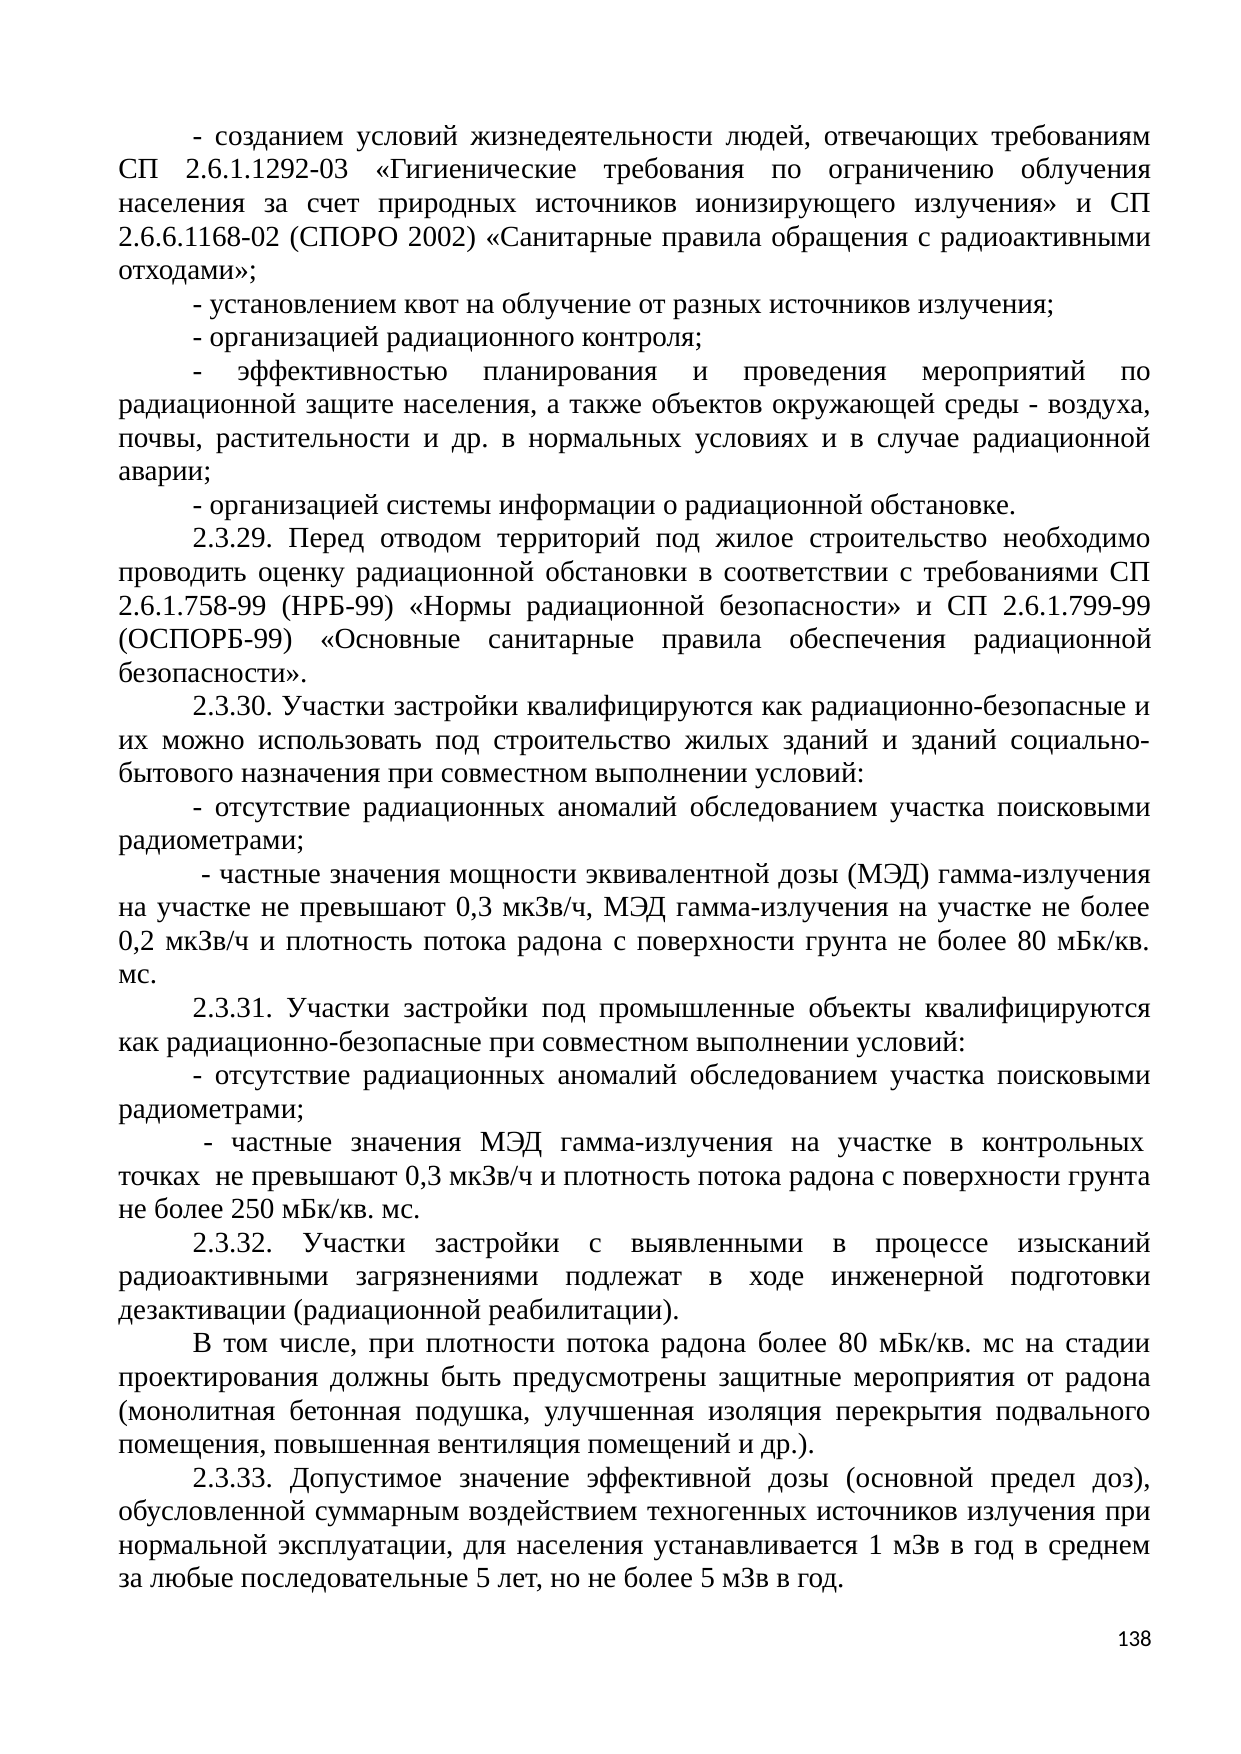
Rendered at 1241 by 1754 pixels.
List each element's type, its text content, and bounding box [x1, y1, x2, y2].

text - частные значения мощности эквивалентной дозы (МЭД) гамма-излучения на участке не превышают 0,3 мкЗв/ч, МЭД гамма-излучения на участке не более 0,2 мкЗв/ч и плотность потока радона с поверхности грунта не более 80 мБк/кв. мc. [118, 856, 1152, 990]
text - установлением квот на облучение от разных источников излучения; [118, 286, 1152, 319]
text 2.3.31. Участки застройки под промышленные объекты квалифицируются как радиационно-безопасные при совместном выполнении условий: [118, 990, 1152, 1057]
text 2.3.29. Перед отводом территорий под жилое строительство необходимо проводить оценку радиационной обстановки в соответствии с требованиями СП 2.6.1.758-99 (НРБ-99) «Нормы радиационной безопасности» и СП 2.6.1.799-99 (ОСПОРБ-99) «Основные санитарные правила обеспечения радиационной безопасности». [118, 521, 1152, 688]
text - отсутствие радиационных аномалий обследованием участка поисковыми радиометрами; [118, 789, 1152, 856]
text В том числе, при плотности потока радона более 80 мБк/кв. мс на стадии проектирования должны быть предусмотрены защитные мероприятия от радона (монолитная бетонная подушка, улучшенная изоляция перекрытия подвального помещения, повышенная вентиляция помещений и др.). [118, 1326, 1152, 1460]
text - эффективностью планирования и проведения мероприятий по радиационной защите населения, а также объектов окружающей среды - воздуха, почвы, растительности и др. в нормальных условиях и в случае радиационной аварии; [118, 353, 1152, 487]
text - частные значения МЭД гамма-излучения на участке в контрольных точках не превышают 0,3 мкЗв/ч и плотность потока радона с поверхности грунта не более 250 мБк/кв. мс. [118, 1124, 1152, 1225]
text 2.3.32. Участки застройки с выявленными в процессе изысканий радиоактивными загрязнениями подлежат в ходе инженерной подготовки дезактивации (радиационной реабилитации). [118, 1225, 1152, 1326]
text 2.3.30. Участки застройки квалифицируются как радиационно-безопасные и их можно использовать под строительство жилых зданий и зданий социально-бытового назначения при совместном выполнении условий: [118, 688, 1152, 789]
text - отсутствие радиационных аномалий обследованием участка поисковыми радиометрами; [118, 1057, 1152, 1124]
text 2.3.33. Допустимое значение эффективной дозы (основной предел доз), обусловленной суммарным воздействием техногенных источников излучения при нормальной эксплуатации, для населения устанавливается 1 мЗв в год в среднем за любые последовательные 5 лет, но не более 5 мЗв в год. [118, 1460, 1152, 1594]
text - организацией системы информации о радиационной обстановке. [118, 487, 1152, 521]
text - созданием условий жизнедеятельности людей, отвечающих требованиям СП 2.6.1.1292-03 «Гигиенические требования по ограничению облучения населения за счет природных источников ионизирующего излучения» и СП 2.6.6.1168-02 (СПОРО 2002) «Санитарные правила обращения с радиоактивными отходами»; [118, 118, 1152, 286]
text - организацией радиационного контроля; [118, 319, 1152, 353]
